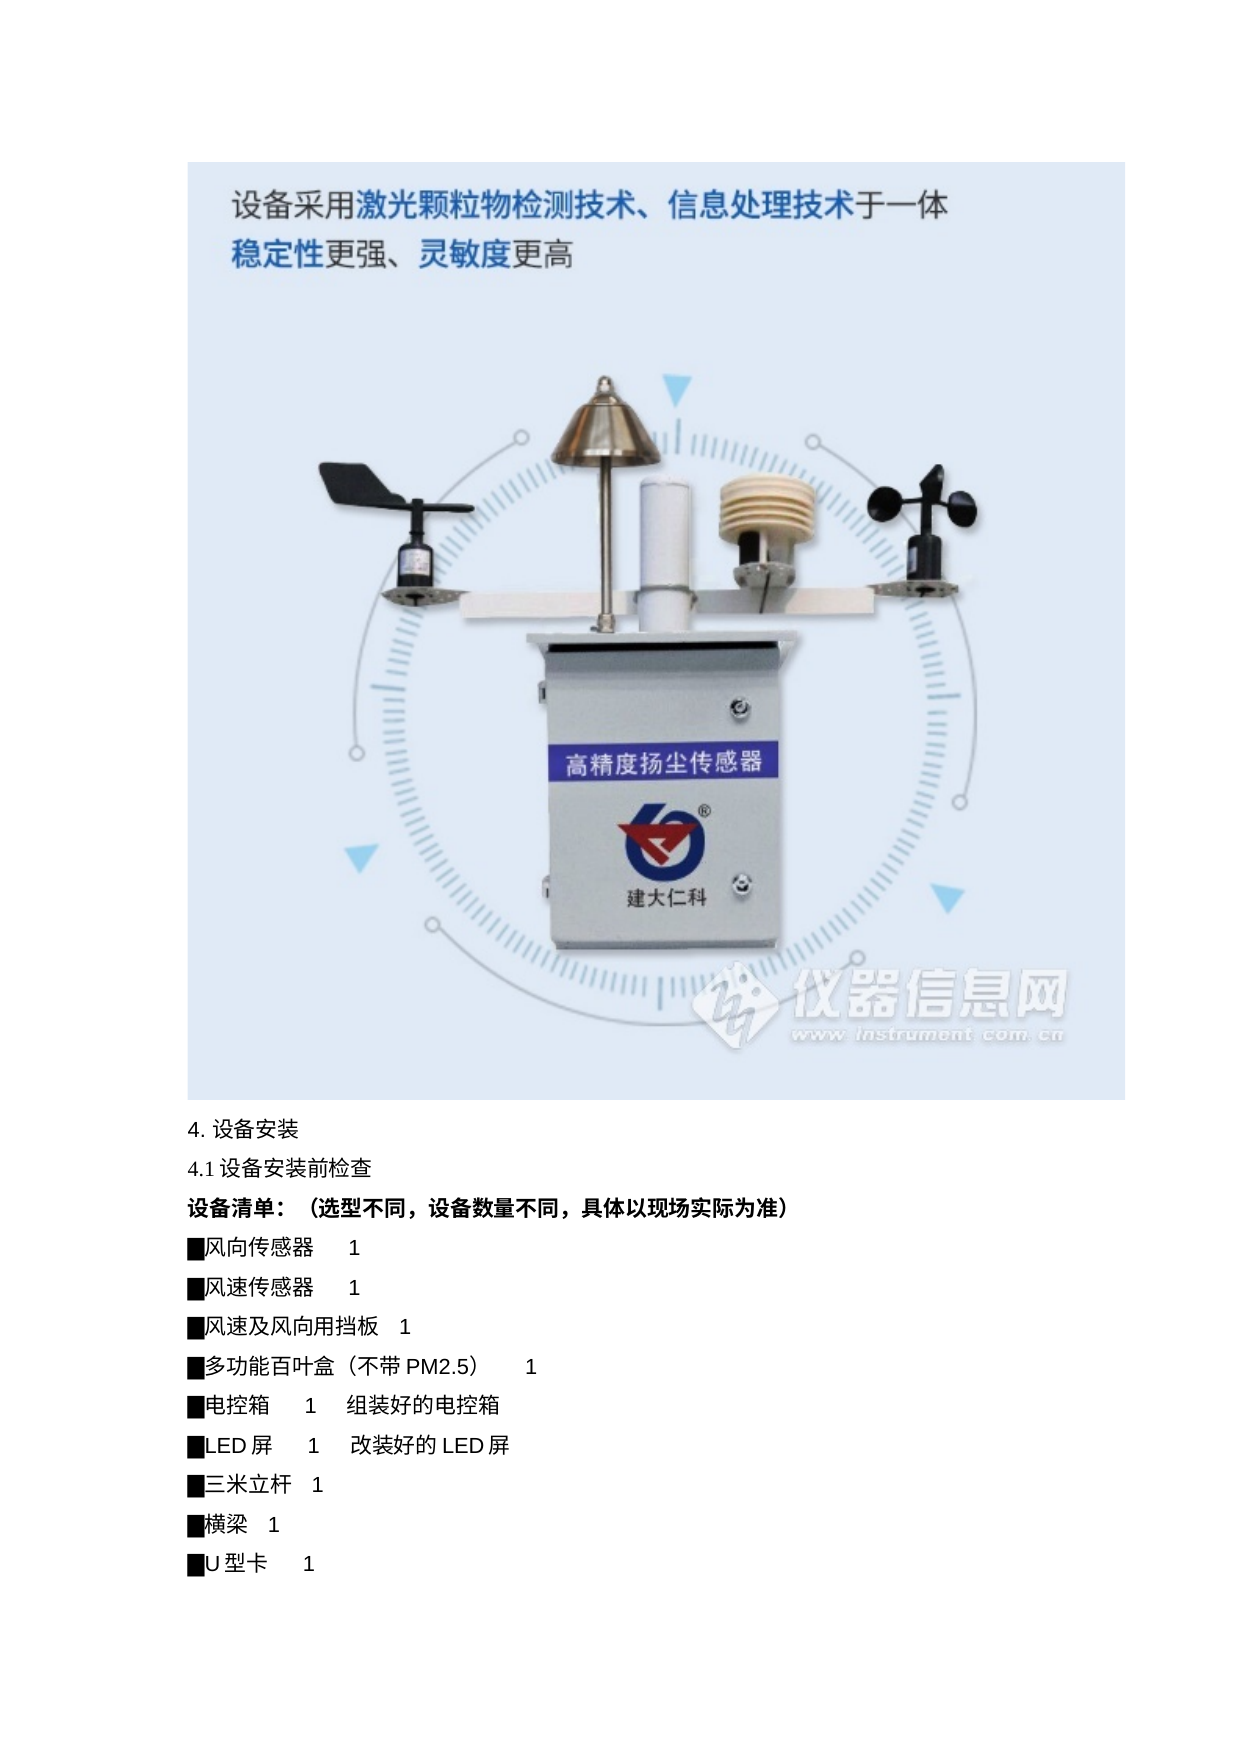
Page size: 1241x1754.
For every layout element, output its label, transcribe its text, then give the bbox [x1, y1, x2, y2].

text ▇风速及风向用挡板 1 [187, 1309, 1053, 1341]
picture [187, 162, 1125, 1100]
text 设备清单：（选型不同，设备数量不同，具体以现场实际为准） [187, 1190, 1053, 1223]
text ▇电控箱 1 组装好的电控箱 [187, 1388, 1053, 1420]
text ▇三米立杆 1 [187, 1467, 1053, 1499]
text 4.1设备安装前检查 [187, 1151, 1053, 1183]
text ▇LED屏 1 改装好的LED屏 [187, 1427, 1053, 1460]
text 4. 设备安装 [187, 1111, 1053, 1144]
text ▇横梁 1 [187, 1506, 1053, 1539]
text ▇风速传感器 1 [187, 1269, 1053, 1302]
text ▇多功能百叶盒（不带PM2.5） 1 [187, 1348, 1053, 1381]
text ▇风向传感器 1 [187, 1230, 1053, 1262]
text ▇U型卡 1 [187, 1546, 1053, 1578]
